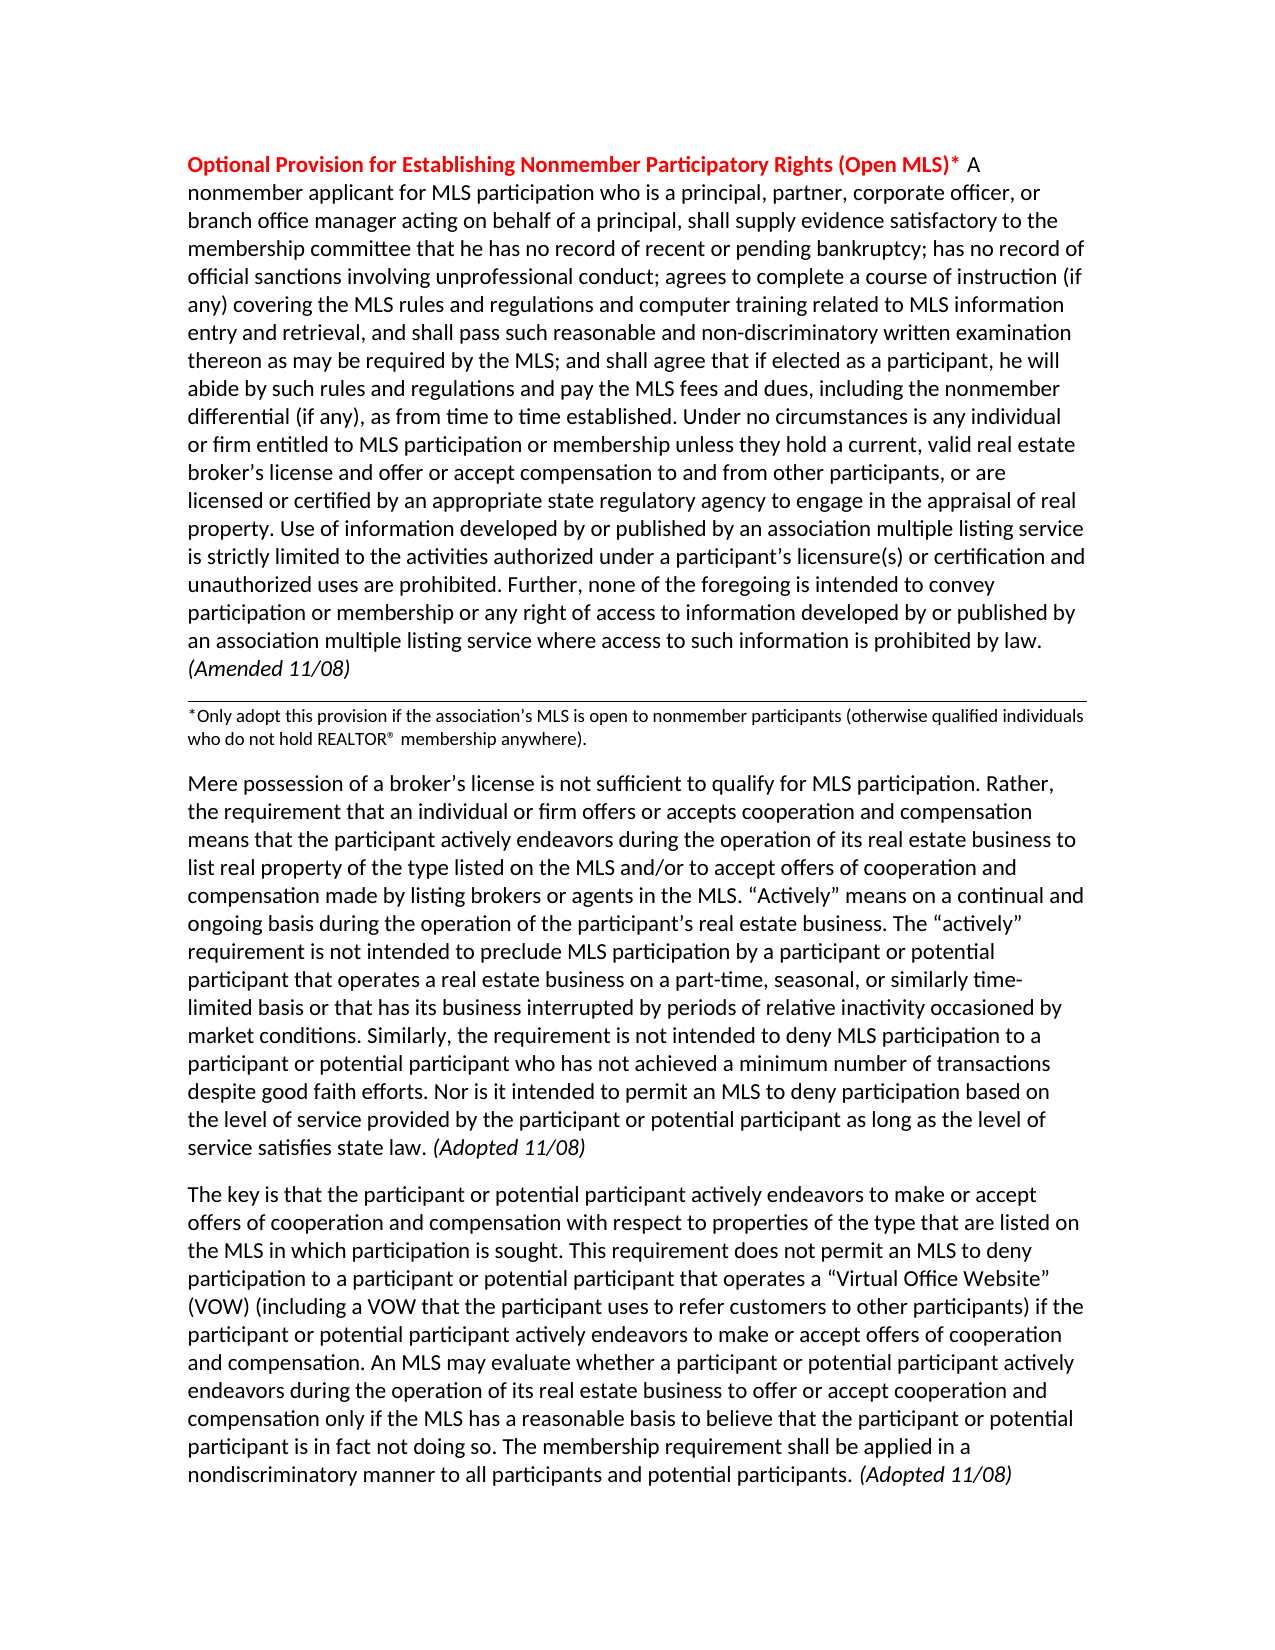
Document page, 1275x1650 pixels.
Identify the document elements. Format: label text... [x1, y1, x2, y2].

text *Only adopt this provision if the association’s MLS is open to nonmember participants (otherwise qualified individuals who do not hold REALTOR® membership anywhere). [187, 702, 1087, 750]
text The key is that the participant or potential participant actively endeavors to make or accept offers of cooperation and compensation with respect to properties of the type that are listed on the MLS in which participation is sought. This requirement does not permit an MLS to deny participation to a participant or potential participant that operates a “Virtual Office Website” (VOW) (including a VOW that the participant uses to refer customers to other participants) if the participant or potential participant actively endeavors to make or accept offers of cooperation and compensation. An MLS may evaluate whether a participant or potential participant actively endeavors during the operation of its real estate business to offer or accept cooperation and compensation only if the MLS has a reasonable basis to believe that the participant or potential participant is in fact not doing so. The membership requirement shall be applied in a nondiscriminatory manner to all participants and potential participants. (Adopted 11/08) [187, 1180, 1087, 1488]
text Mere possession of a broker’s license is not sufficient to qualify for MLS participation. Rather, the requirement that an individual or firm offers or accepts cooperation and compensation means that the participant actively endeavors during the operation of its real estate business to list real property of the type listed on the MLS and/or to accept offers of cooperation and compensation made by listing brokers or agents in the MLS. “Actively” means on a continual and ongoing basis during the operation of the participant’s real estate business. The “actively” requirement is not intended to preclude MLS participation by a participant or potential participant that operates a real estate business on a part-time, seasonal, or similarly time-limited basis or that has its business interrupted by periods of relative inactivity occasioned by market conditions. Similarly, the requirement is not intended to deny MLS participation to a participant or potential participant who has not achieved a minimum number of transactions despite good faith efforts. Nor is it intended to permit an MLS to deny participation based on the level of service provided by the participant or potential participant as long as the level of service satisfies state law. (Adopted 11/08) [187, 769, 1087, 1161]
text Optional Provision for Establishing Nonmember Participatory Rights (Open MLS)* A nonmember applicant for MLS participation who is a principal, partner, corporate officer, or branch office manager acting on behalf of a principal, shall supply evidence satisfactory to the membership committee that he has no record of recent or pending bankruptcy; has no record of official sanctions involving unprofessional conduct; agrees to complete a course of instruction (if any) covering the MLS rules and regulations and computer training related to MLS information entry and retrieval, and shall pass such reasonable and non-discriminatory written examination thereon as may be required by the MLS; and shall agree that if elected as a participant, he will abide by such rules and regulations and pay the MLS fees and dues, including the nonmember differential (if any), as from time to time established. Under no circumstances is any individual or firm entitled to MLS participation or membership unless they hold a current, valid real estate broker’s license and offer or accept compensation to and from other participants, or are licensed or certified by an appropriate state regulatory agency to engage in the appraisal of real property. Use of information developed by or published by an association multiple listing service is strictly limited to the activities authorized under a participant’s licensure(s) or certification and unauthorized uses are prohibited. Further, none of the foregoing is intended to convey participation or membership or any right of access to information developed by or published by an association multiple listing service where access to such information is prohibited by law. (Amended 11/08) [187, 150, 1087, 682]
